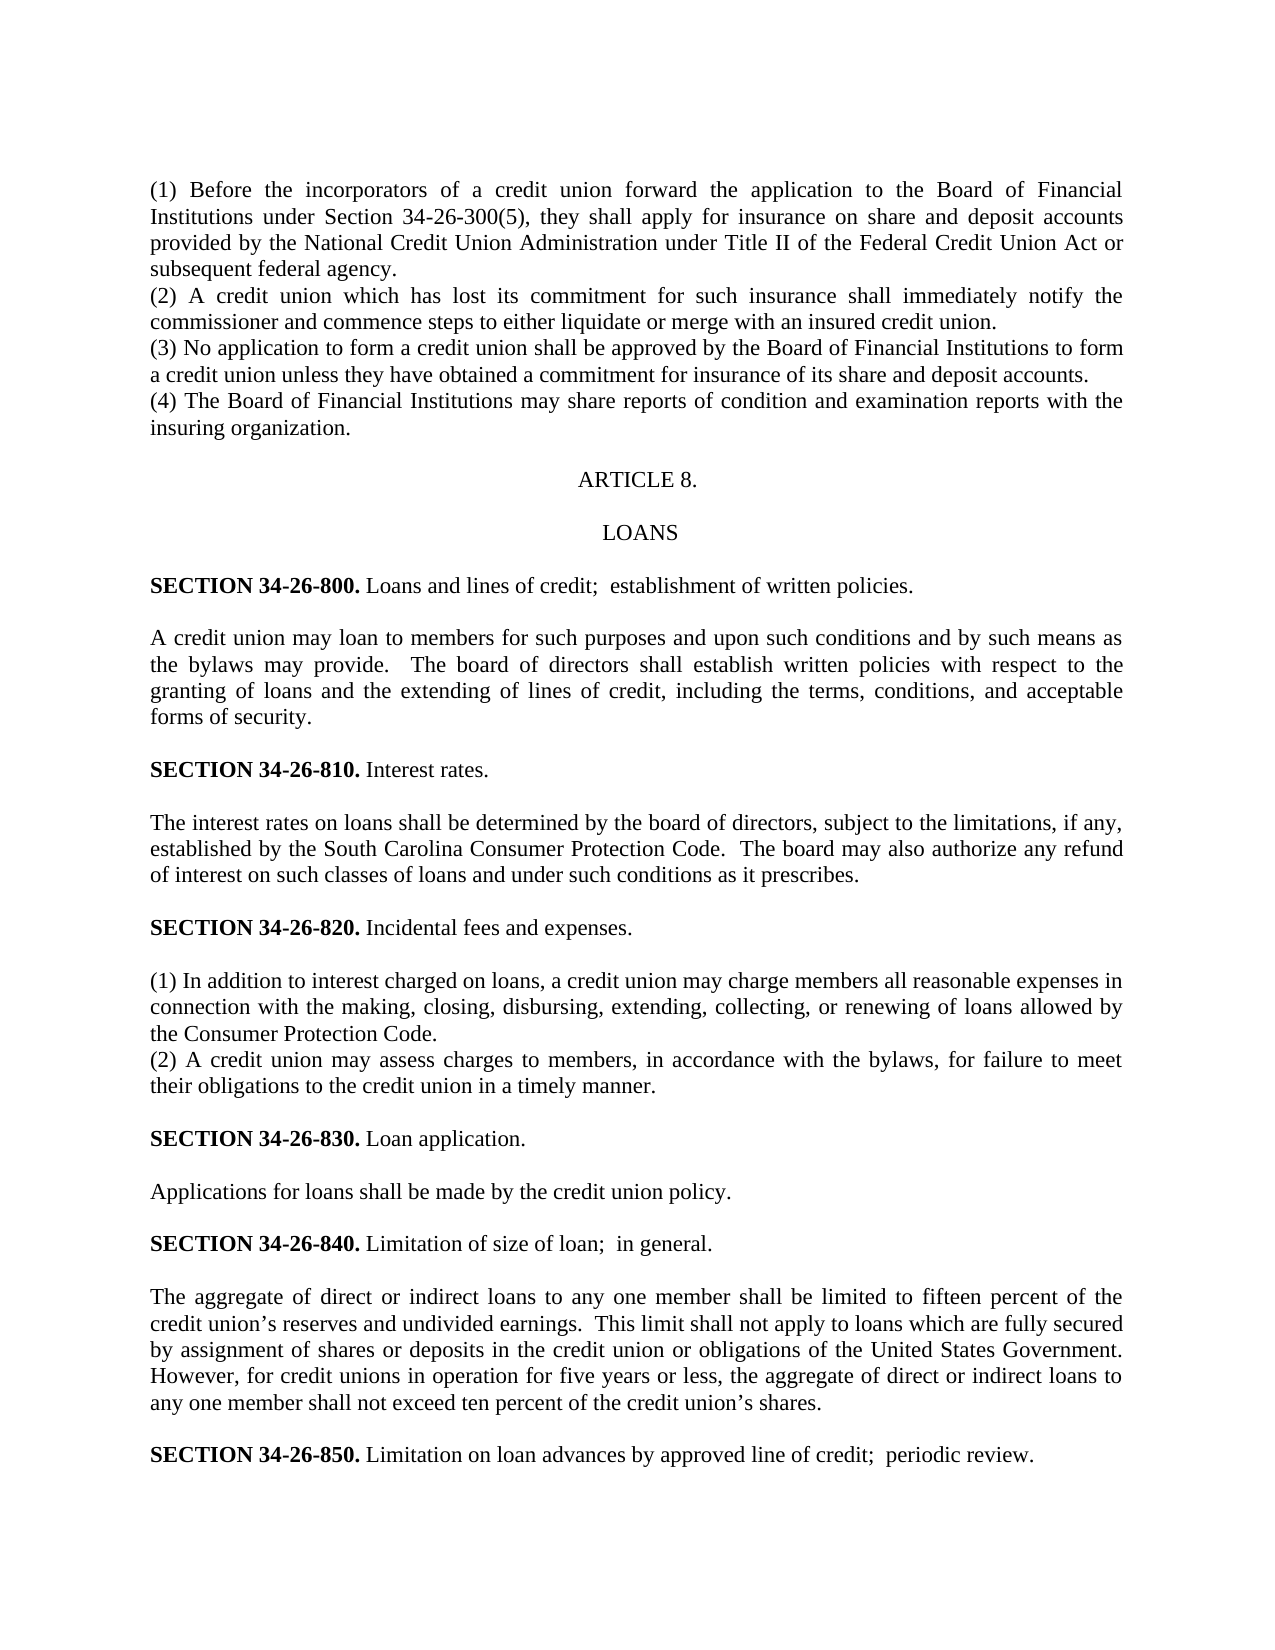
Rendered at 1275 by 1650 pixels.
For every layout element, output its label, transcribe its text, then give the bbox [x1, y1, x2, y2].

text (1) In addition to interest charged on loans, a credit union may charge members all reasonable expenses in connection with the making, closing, disbursing, extending, collecting, or renewing of loans allowed by the Consumer Protection Code. [150, 967, 1125, 1046]
text ARTICLE 8. [150, 466, 1125, 493]
text (2) A credit union may assess charges to members, in accordance with the bylaws, for failure to meet their obligations to the credit union in a timely manner. [150, 1046, 1125, 1099]
text A credit union may loan to members for such purposes and upon such conditions and by such means as the bylaws may provide. The board of directors shall establish written policies with respect to the granting of loans and the extending of lines of credit, including the terms, conditions, and acceptable forms of security. [150, 624, 1125, 730]
text SECTION 34-26-820. Incidental fees and expenses. [150, 914, 1125, 941]
text SECTION 34-26-840. Limitation of size of loan; in general. [150, 1231, 1125, 1257]
text (2) A credit union which has lost its commitment for such insurance shall immediately notify the commissioner and commence steps to either liquidate or merge with an insured credit union. [150, 282, 1125, 334]
text (3) No application to form a credit union shall be approved by the Board of Financial Institutions to form a credit union unless they have obtained a commitment for insurance of its share and deposit accounts. [150, 334, 1125, 387]
text LOANS [150, 519, 1125, 545]
text SECTION 34-26-800. Loans and lines of credit; establishment of written policies. [150, 572, 1125, 598]
text (4) The Board of Financial Institutions may share reports of condition and examination reports with the insuring organization. [150, 387, 1125, 440]
text SECTION 34-26-810. Interest rates. [150, 756, 1125, 782]
text Applications for loans shall be made by the credit union policy. [150, 1178, 1125, 1204]
text (1) Before the incorporators of a credit union forward the application to the Board of Financial Institutions under Section 34-26-300(5), they shall apply for insurance on share and deposit accounts provided by the National Credit Union Administration under Title II of the Federal Credit Union Act or subsequent federal agency. [150, 176, 1125, 282]
text The interest rates on loans shall be determined by the board of directors, subject to the limitations, if any, established by the South Carolina Consumer Protection Code. The board may also authorize any refund of interest on such classes of loans and under such conditions as it prescribes. [150, 809, 1125, 888]
text SECTION 34-26-830. Loan application. [150, 1125, 1125, 1151]
text SECTION 34-26-850. Limitation on loan advances by approved line of credit; periodic review. [150, 1441, 1125, 1468]
text The aggregate of direct or indirect loans to any one member shall be limited to fifteen percent of the credit union’s reserves and undivided earnings. This limit shall not apply to loans which are fully secured by assignment of shares or deposits in the credit union or obligations of the United States Government. However, for credit unions in operation for five years or less, the aggregate of direct or indirect loans to any one member shall not exceed ten percent of the credit union’s shares. [150, 1283, 1125, 1415]
